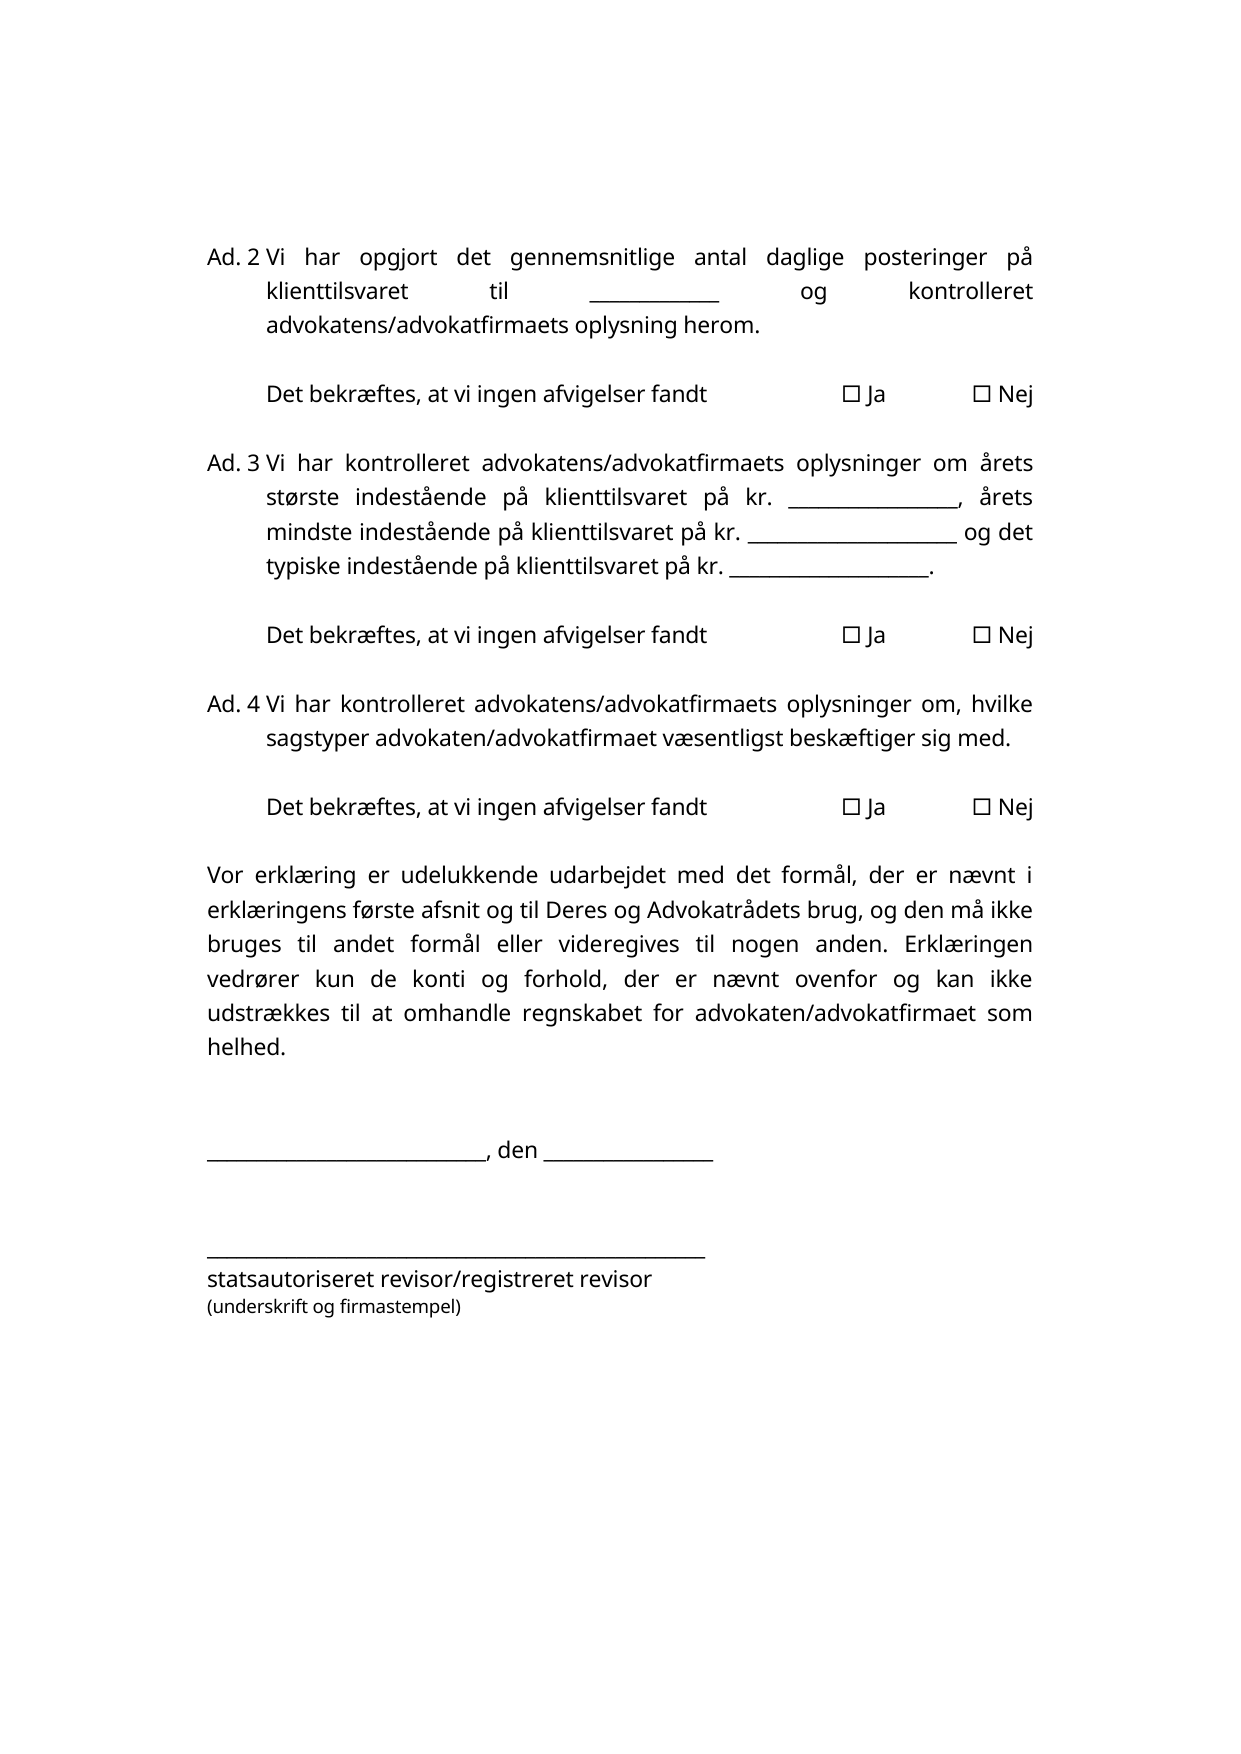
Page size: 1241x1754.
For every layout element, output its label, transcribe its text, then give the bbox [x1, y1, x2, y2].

text ____________________________, den _________________ [207, 1134, 1033, 1166]
text Ad. 2 Vi har opgjort det gennemsnitlige antal daglige posteringer på klienttilsvaret til _____________ og kontrolleret advokatens/advokatfirmaets oplysning herom. [207, 241, 1033, 341]
text (underskrift og firmastempel) [207, 1294, 1033, 1319]
text Vor erklæring er udelukkende udarbejdet med det formål, der er nævnt i erklæringens første afsnit og til Deres og Advokatrådets brug, og den må ikke bruges til andet formål eller videregives til nogen anden. Erklæringen vedrører kun de konti og forhold, der er nævnt ovenfor og kan ikke udstrækkes til at omhandle regnskabet for advokaten/advokatfirmaet som helhed. [207, 859, 1033, 1062]
text Det bekræftes, at vi ingen afvigelser fandt Ja Nej [207, 619, 1033, 650]
text Ad. 4 Vi har kontrolleret advokatens/advokatfirmaets oplysninger om, hvilke sagstyper advokaten/advokatfirmaet væsentligst beskæftiger sig med. [207, 687, 1033, 753]
text Det bekræftes, at vi ingen afvigelser fandt Ja Nej [207, 791, 1033, 822]
text __________________________________________________ [207, 1231, 1033, 1262]
text Det bekræftes, at vi ingen afvigelser fandt Ja Nej [207, 378, 1033, 409]
text Ad. 3 Vi har kontrolleret advokatens/advokatfirmaets oplysninger om årets største indestående på klienttilsvaret på kr. _________________, årets mindste indestående på klienttilsvaret på kr. _____________________ og det typiske indestående på klienttilsvaret på kr. ____________________. [207, 447, 1033, 581]
text statsautoriseret revisor/registreret revisor [207, 1262, 1033, 1294]
